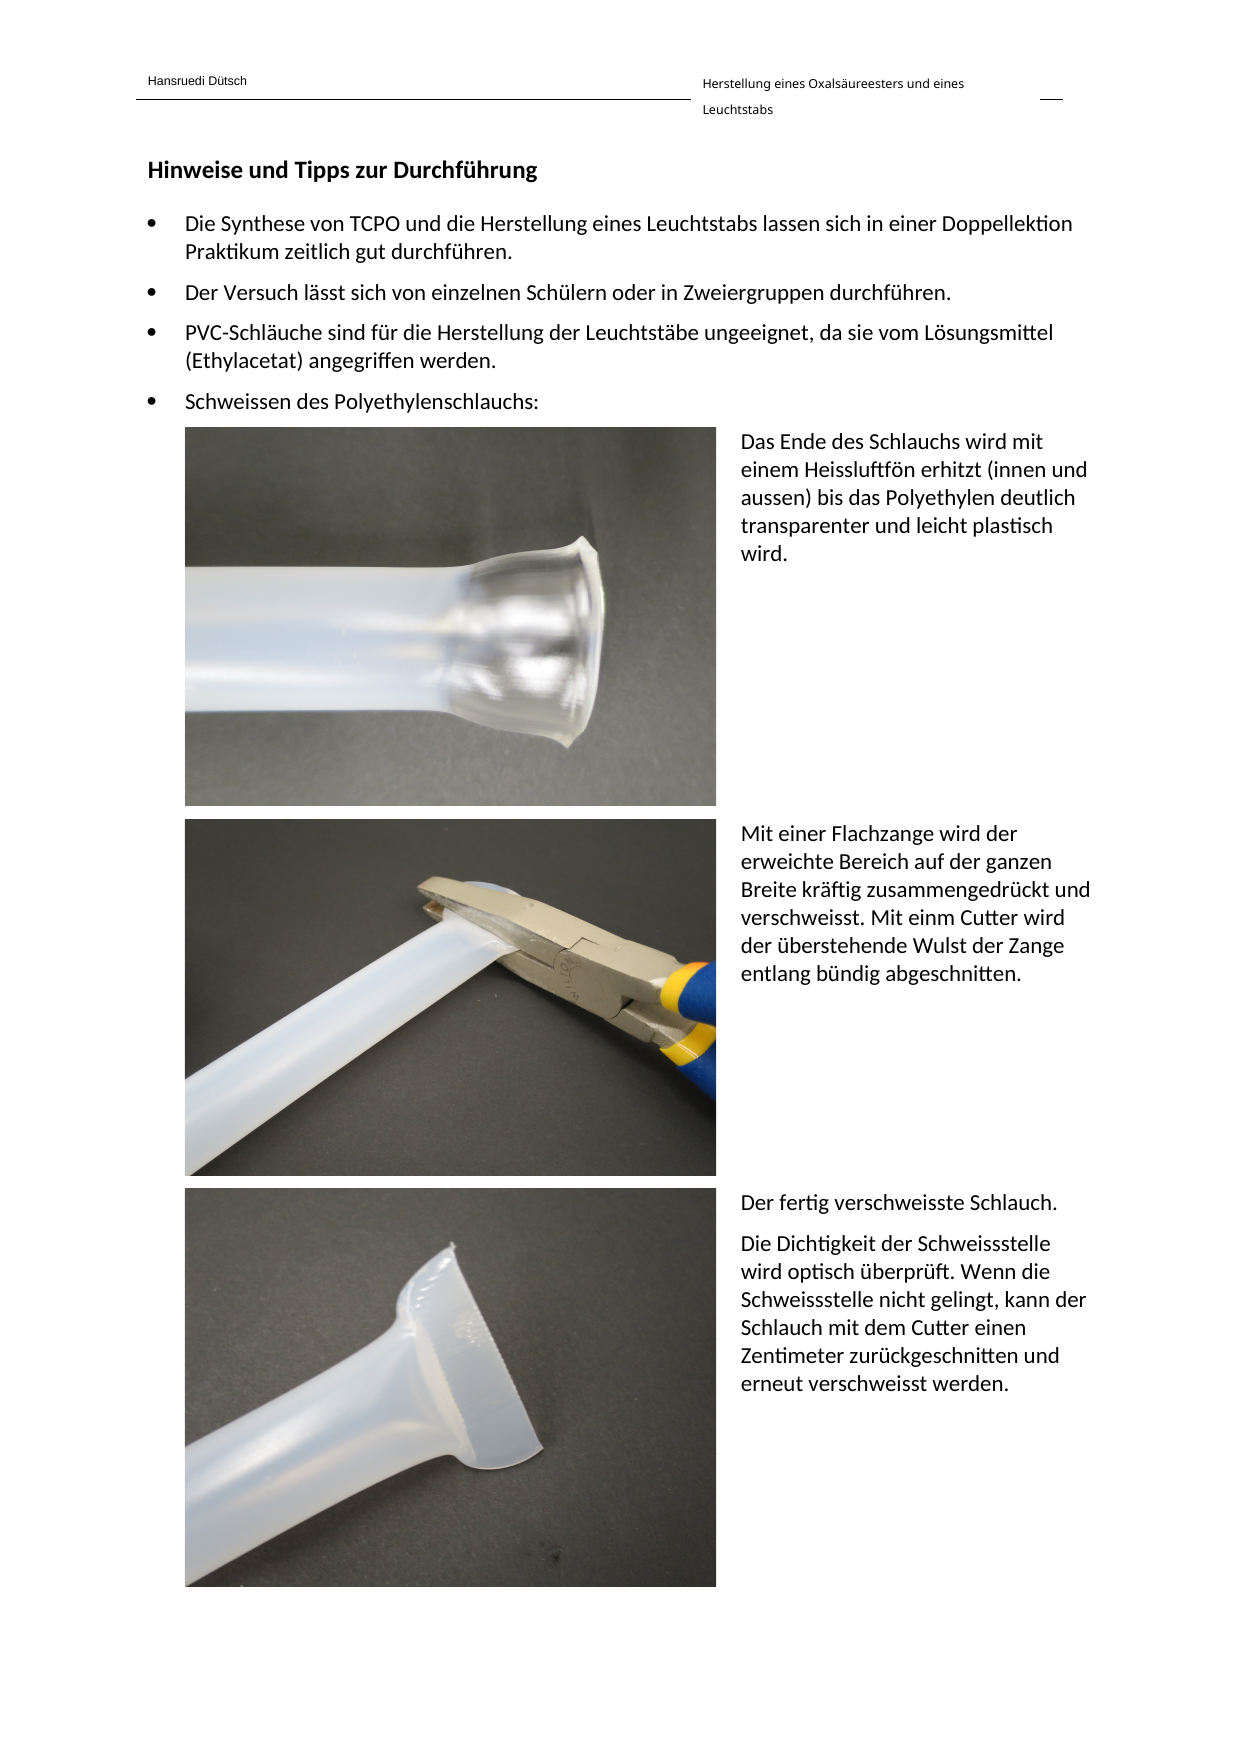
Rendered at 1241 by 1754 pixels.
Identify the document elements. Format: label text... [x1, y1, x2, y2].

subtitle Hinweise und Tipps zur Durchführung [148, 148, 1093, 184]
table_cell [174, 819, 729, 1188]
picture [184, 819, 717, 1176]
list Der Versuch lässt sich von einzelnen Schülern oder in Zweiergruppen durchführen. [148, 278, 1093, 306]
list Schweissen des Polyethylenschlauchs: [148, 387, 1093, 415]
picture [184, 1188, 717, 1587]
table_cell Der fertig verschweisste Schlauch. Die Dichtigkeit der Schweissstelle wird optisch überprüft. Wenn die Schweissstelle nicht gelingt, kann der Schlauch mit dem Cutter einen Zentimeter zurückgeschnitten und erneut verschweisst werden. [729, 1189, 1103, 1599]
table_cell [174, 1189, 729, 1599]
list Die Synthese von TCPO und die Herstellung eines Leuchtstabs lassen sich in einer Doppellektion Praktikum zeitlich gut durchführen. [148, 209, 1093, 265]
table_header Das Ende des Schlauchs wird mit einem Heissluftfön erhitzt (innen und aussen) bis das Polyethylen deutlich transparenter und leicht plastisch wird. [729, 428, 1103, 819]
table_header [174, 428, 729, 819]
table_cell Mit einer Flachzange wird der erweichte Bereich auf der ganzen Breite kräftig zusammengedrückt und verschweisst. Mit einm Cutter wird der überstehende Wulst der Zange entlang bündig abgeschnitten. [729, 819, 1103, 1188]
list PVC-Schläuche sind für die Herstellung der Leuchtstäbe ungeeignet, da sie vom Lösungsmittel (Ethylacetat) angegriffen werden. [148, 318, 1093, 374]
picture [185, 427, 717, 806]
